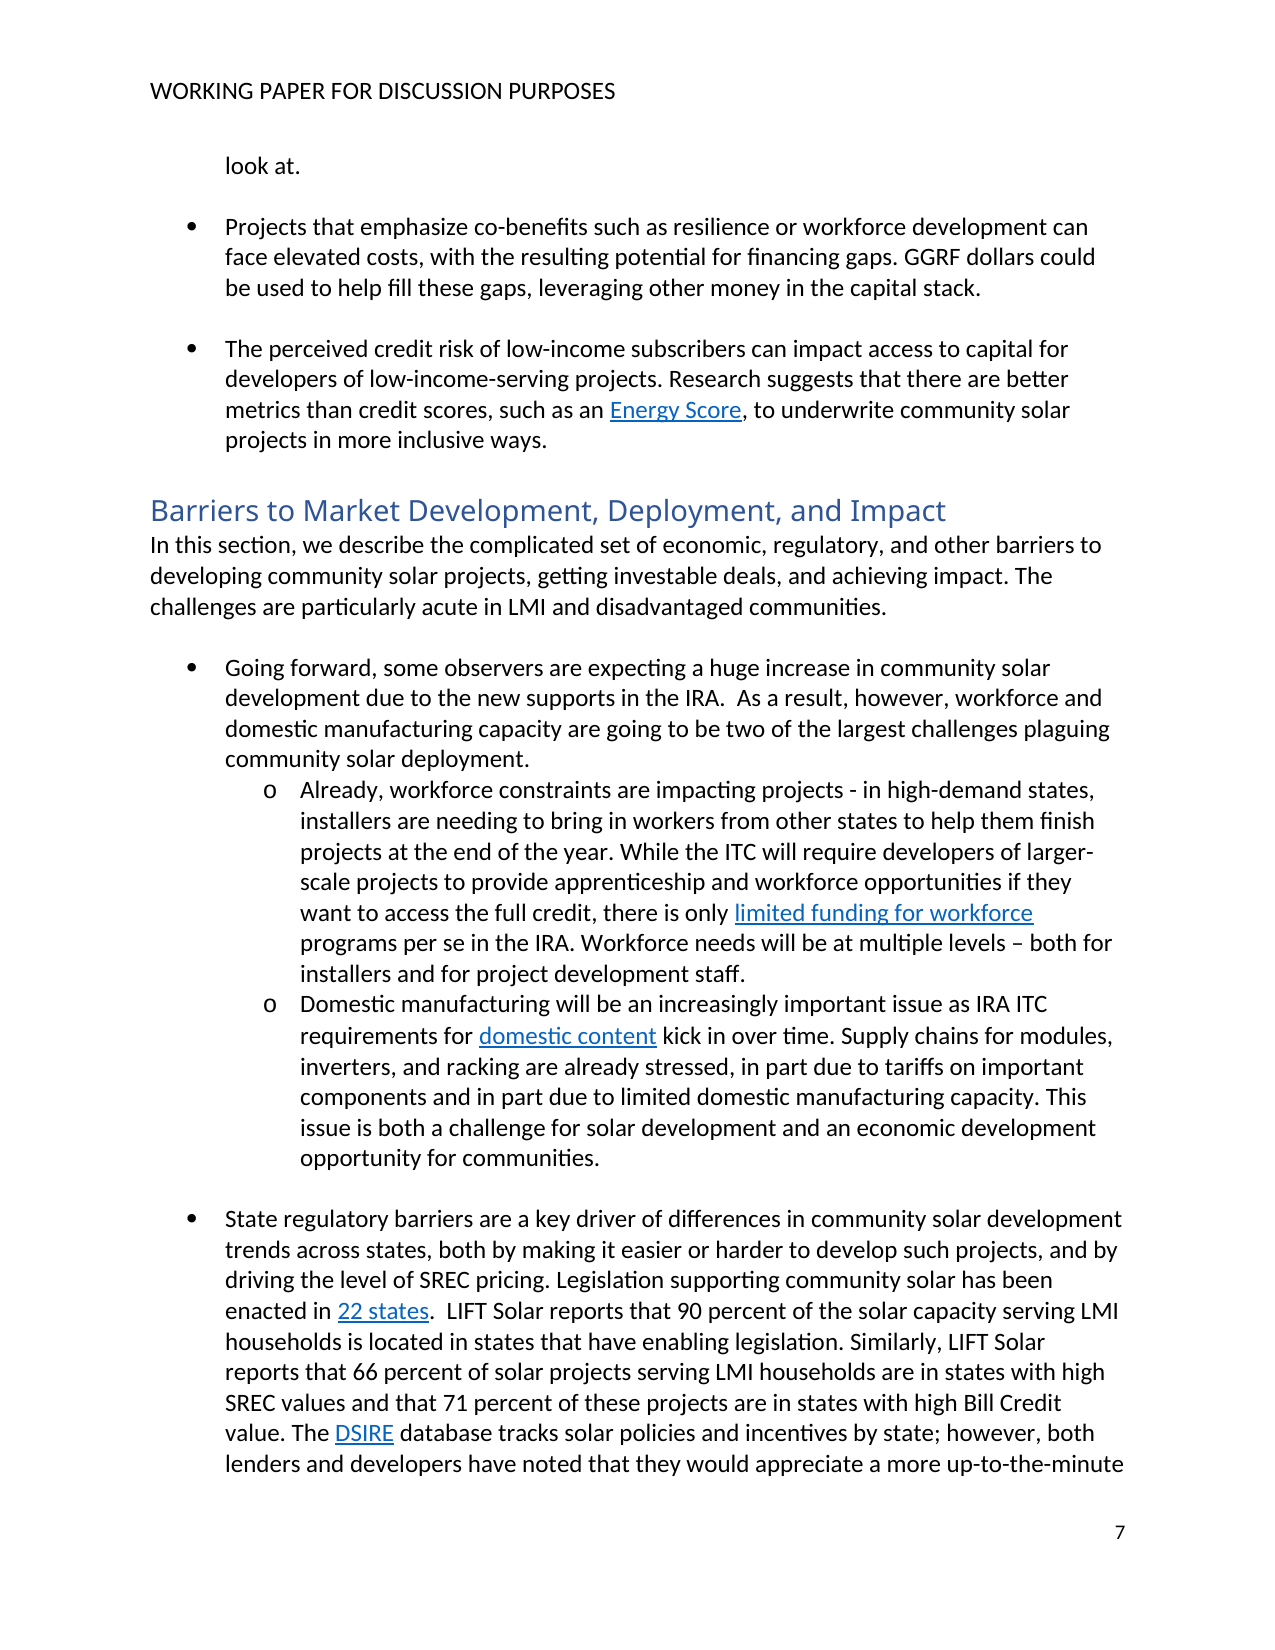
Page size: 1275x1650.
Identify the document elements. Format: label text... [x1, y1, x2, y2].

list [187, 1203, 1125, 1478]
list Going forward, some observers are expecting a huge increase in community solar development due to the new supports in the IRA. As a result, however, workforce and domestic manufacturing capacity are going to be two of the largest challenges plaguing community solar deployment. [187, 652, 1125, 774]
subtitle Barriers to Market Development, Deployment, and Impact [150, 490, 1125, 529]
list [187, 150, 1125, 211]
list Already, workforce constraints are impacting projects - in high-demand states, installers are needing to bring in workers from other states to help them finish projects at the end of the year. While the ITC will require developers of larger-scale projects to provide apprenticeship and workforce opportunities if they want to access the full credit, there is only limited funding for workforce programs per se in the IRA. Workforce needs will be at multiple levels – both for installers and for project development staff. [262, 774, 1125, 989]
list Domestic manufacturing will be an increasingly important issue as IRA ITC requirements for domestic content kick in over time. Supply chains for modules, inverters, and racking are already stressed, in part due to tariffs on important components and in part due to limited domestic manufacturing capacity. This issue is both a challenge for solar development and an economic development opportunity for communities. [262, 989, 1125, 1203]
list The perceived credit risk of low-income subscribers can impact access to capital for developers of low-income-serving projects. Research suggests that there are better metrics than credit scores, such as an Energy Score, to underwrite community solar projects in more inclusive ways. [187, 333, 1125, 455]
list Projects that emphasize co-benefits such as resilience or workforce development can face elevated costs, with the resulting potential for financing gaps. GGRF dollars could be used to help fill these gaps, leveraging other money in the capital stack. [187, 211, 1125, 333]
text In this section, we describe the complicated set of economic, regulatory, and other barriers to developing community solar projects, getting investable deals, and achieving impact. The challenges are particularly acute in LMI and disadvantaged communities. [150, 529, 1125, 652]
